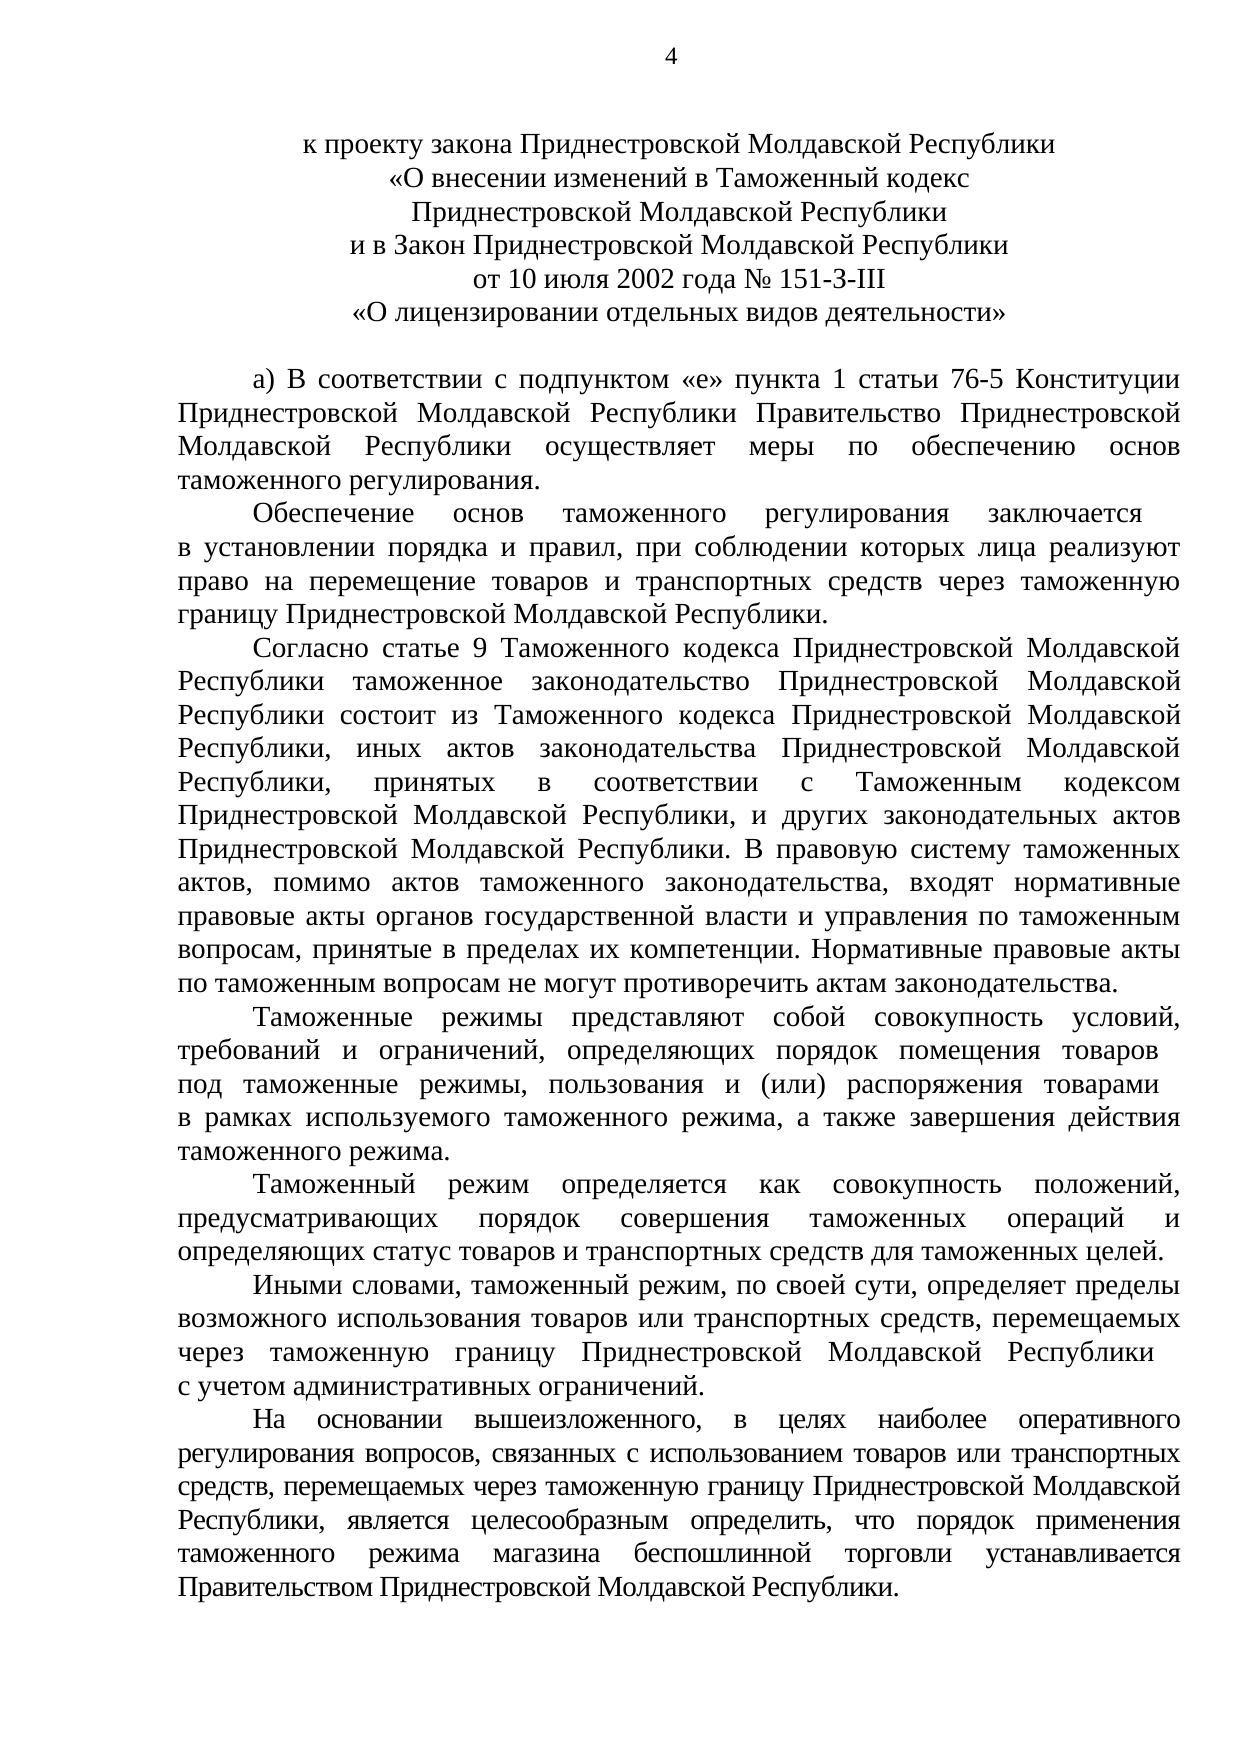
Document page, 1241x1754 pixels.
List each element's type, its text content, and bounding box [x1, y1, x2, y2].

text На основании вышеизложенного, в целях наиболее оперативного регулирования вопросов, связанных с использованием товаров или транспортных средств, перемещаемых через таможенную границу Приднестровской Молдавской Республики, является целесообразным определить, что порядок применения таможенного режима магазина беспошлинной торговли устанавливается Правительством Приднестровской Молдавской Республики. [177, 1401, 1181, 1602]
text «О внесении изменений в Таможенный кодекс [177, 160, 1181, 194]
text к проекту закона Приднестровской Молдавской Республики [177, 127, 1181, 160]
text Приднестровской Молдавской Республики [177, 194, 1181, 227]
text Согласно статье 9 Таможенного кодекса Приднестровской Молдавской Республики таможенное законодательство Приднестровской Молдавской Республики состоит из Таможенного кодекса Приднестровской Молдавской Республики, иных актов законодательства Приднестровской Молдавской Республики, принятых в соответствии с Таможенным кодексом Приднестровской Молдавской Республики, и других законодательных актов Приднестровской Молдавской Республики. В правовую систему таможенных актов, помимо актов таможенного законодательства, входят нормативные правовые акты органов государственной власти и управления по таможенным вопросам, принятые в пределах их компетенции. Нормативные правовые акты по таможенным вопросам не могут противоречить актам законодательства. [177, 630, 1181, 999]
text и в Закон Приднестровской Молдавской Республики [177, 227, 1181, 261]
text Таможенный режим определяется как совокупность положений, предусматривающих порядок совершения таможенных операций и определяющих статус товаров и транспортных средств для таможенных целей. [177, 1166, 1181, 1267]
text от 10 июля 2002 года № 151-З-III [177, 261, 1181, 294]
text Таможенные режимы представляют собой совокупность условий, требований и ограничений, определяющих порядок помещения товаров под таможенные режимы, пользования и (или) распоряжения товарами в рамках используемого таможенного режима, а также завершения действия таможенного режима. [177, 999, 1181, 1166]
text а) В соответствии с подпунктом «е» пункта 1 статьи 76-5 Конституции Приднестровской Молдавской Республики Правительство Приднестровской Молдавской Республики осуществляет меры по обеспечению основ таможенного регулирования. [177, 361, 1181, 496]
text «О лицензировании отдельных видов деятельности» [177, 294, 1181, 328]
text Иными словами, таможенный режим, по своей сути, определяет пределы возможного использования товаров или транспортных средств, перемещаемых через таможенную границу Приднестровской Молдавской Республики с учетом административных ограничений. [177, 1267, 1181, 1401]
text Обеспечение основ таможенного регулирования заключается в установлении порядка и правил, при соблюдении которых лица реализуют право на перемещение товаров и транспортных средств через таможенную границу Приднестровской Молдавской Республики. [177, 496, 1181, 630]
